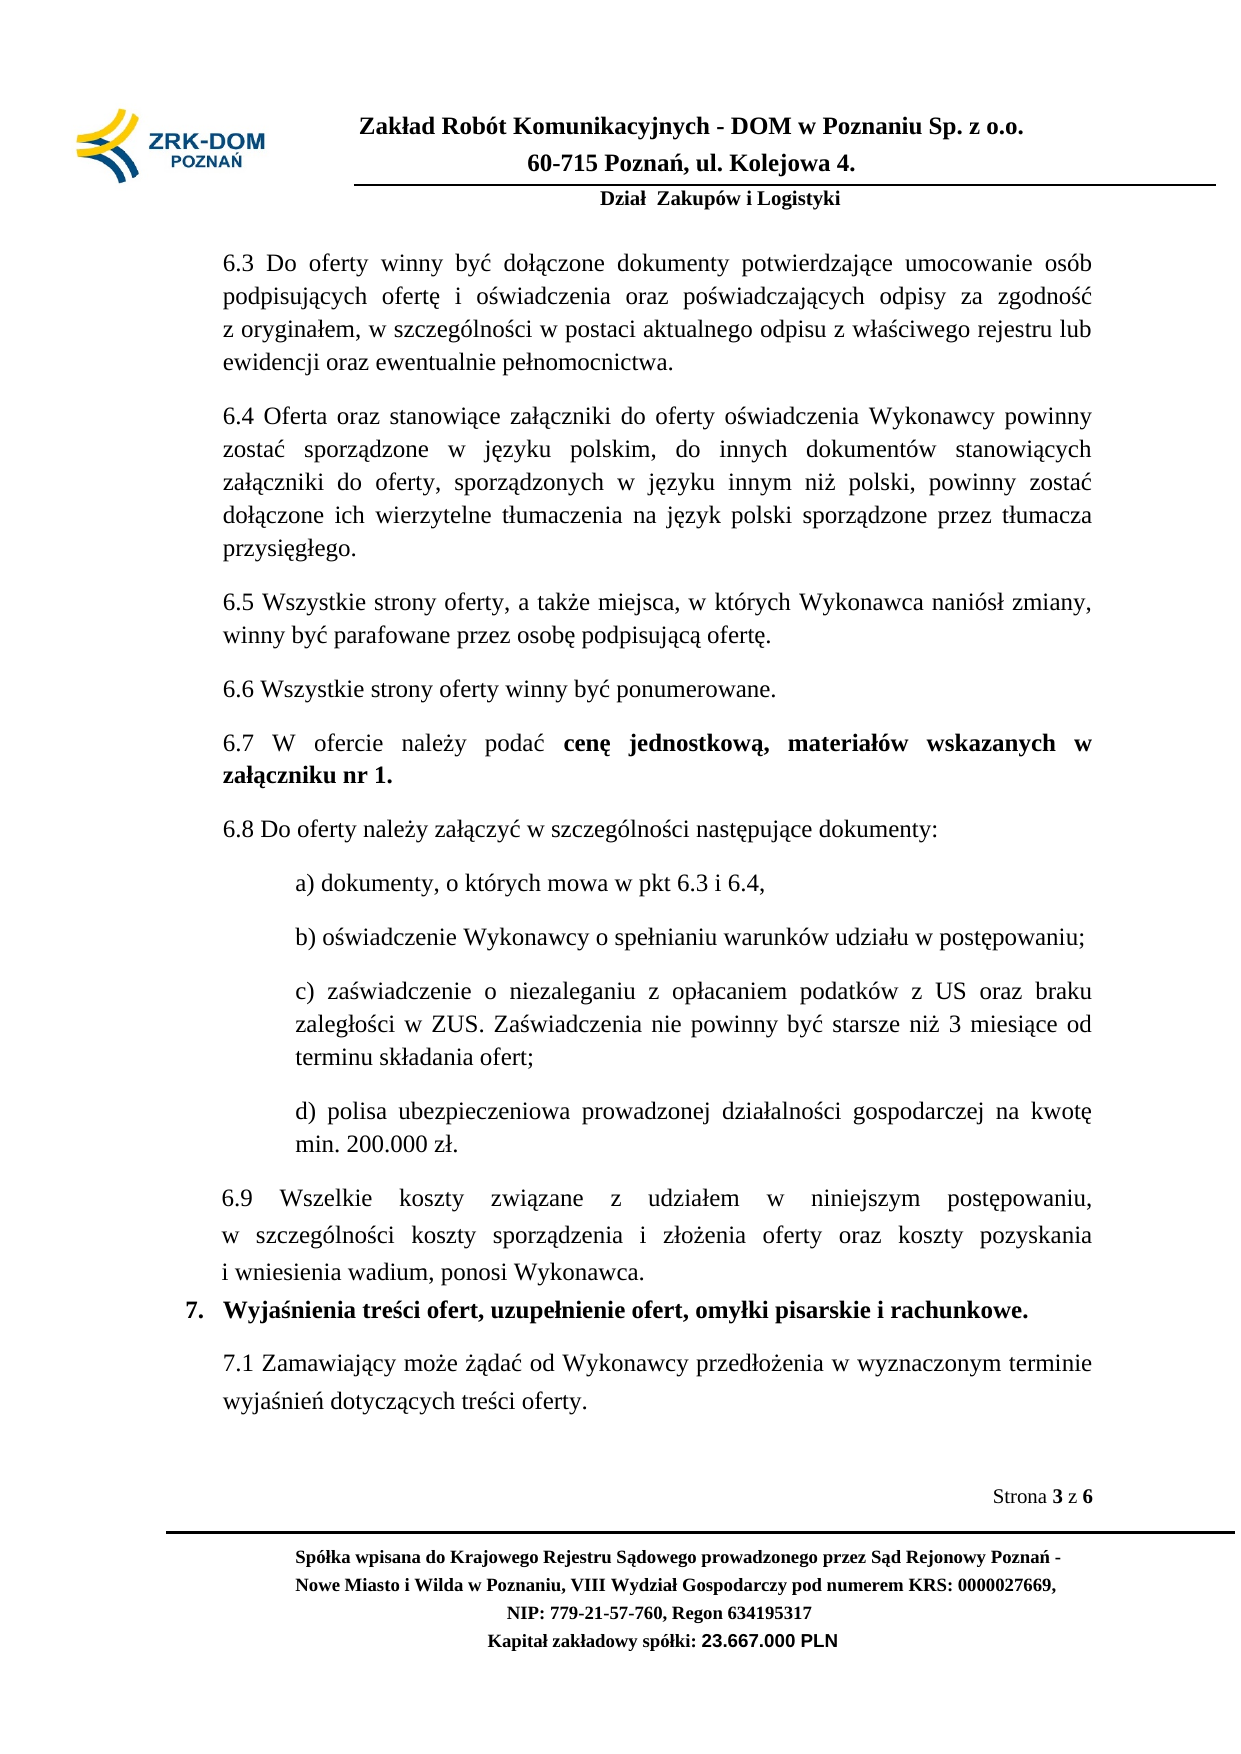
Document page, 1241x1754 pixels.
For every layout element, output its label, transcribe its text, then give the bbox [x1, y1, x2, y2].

text 6.9 Wszelkie koszty związane z udziałem w niniejszym postępowaniu, w szczególności koszty sporządzenia i złożenia oferty oraz koszty pozyskania i wniesienia wadium, ponosi Wykonawca. [221, 1183, 1093, 1286]
list Wyjaśnienia treści ofert, uzupełnienie ofert, omyłki pisarskie i rachunkowe. [185, 1295, 1093, 1323]
list 6.7 W ofercie należy podać cenę jednostkową, materiałów wskazanych w załączniku nr 1. [223, 728, 1093, 789]
list 6.6 Wszystkie strony oferty winny być ponumerowane. [223, 674, 1093, 702]
list 6.5 Wszystkie strony oferty, a także miejsca, w których Wykonawca naniósł zmiany, winny być parafowane przez osobę podpisującą ofertę. [223, 587, 1093, 649]
text 7.1 Zamawiający może żądać od Wykonawcy przedłożenia w wyznaczonym terminie wyjaśnień dotyczących treści oferty. [223, 1348, 1093, 1414]
list d) polisa ubezpieczeniowa prowadzonej działalności gospodarczej na kwotę min. 200.000 zł. [295, 1096, 1093, 1158]
list 6.8 Do oferty należy załączyć w szczególności następujące dokumenty: [223, 814, 1093, 843]
list c) zaświadczenie o niezaleganiu z opłacaniem podatków z US oraz braku zaległości w ZUS. Zaświadczenia nie powinny być starsze niż 3 miesiące od terminu składania ofert; [295, 976, 1093, 1071]
list a) dokumenty, o których mowa w pkt 6.3 i 6.4, [223, 868, 1093, 897]
picture [61, 92, 277, 196]
list 6.4 Oferta oraz stanowiące załączniki do oferty oświadczenia Wykonawcy powinny zostać sporządzone w języku polskim, do innych dokumentów stanowiących załączniki do oferty, sporządzonych w języku innym niż polski, powinny zostać dołączone ich wierzytelne tłumaczenia na język polski sporządzone przez tłumacza przysięgłego. [223, 401, 1093, 562]
list 6.3 Do oferty winny być dołączone dokumenty potwierdzające umocowanie osób podpisujących ofertę i oświadczenia oraz poświadczających odpisy za zgodność z oryginałem, w szczególności w postaci aktualnego odpisu z właściwego rejestru lub ewidencji oraz ewentualnie pełnomocnictwa. [223, 248, 1093, 376]
list b) oświadczenie Wykonawcy o spełnianiu warunków udziału w postępowaniu; [295, 922, 1093, 951]
